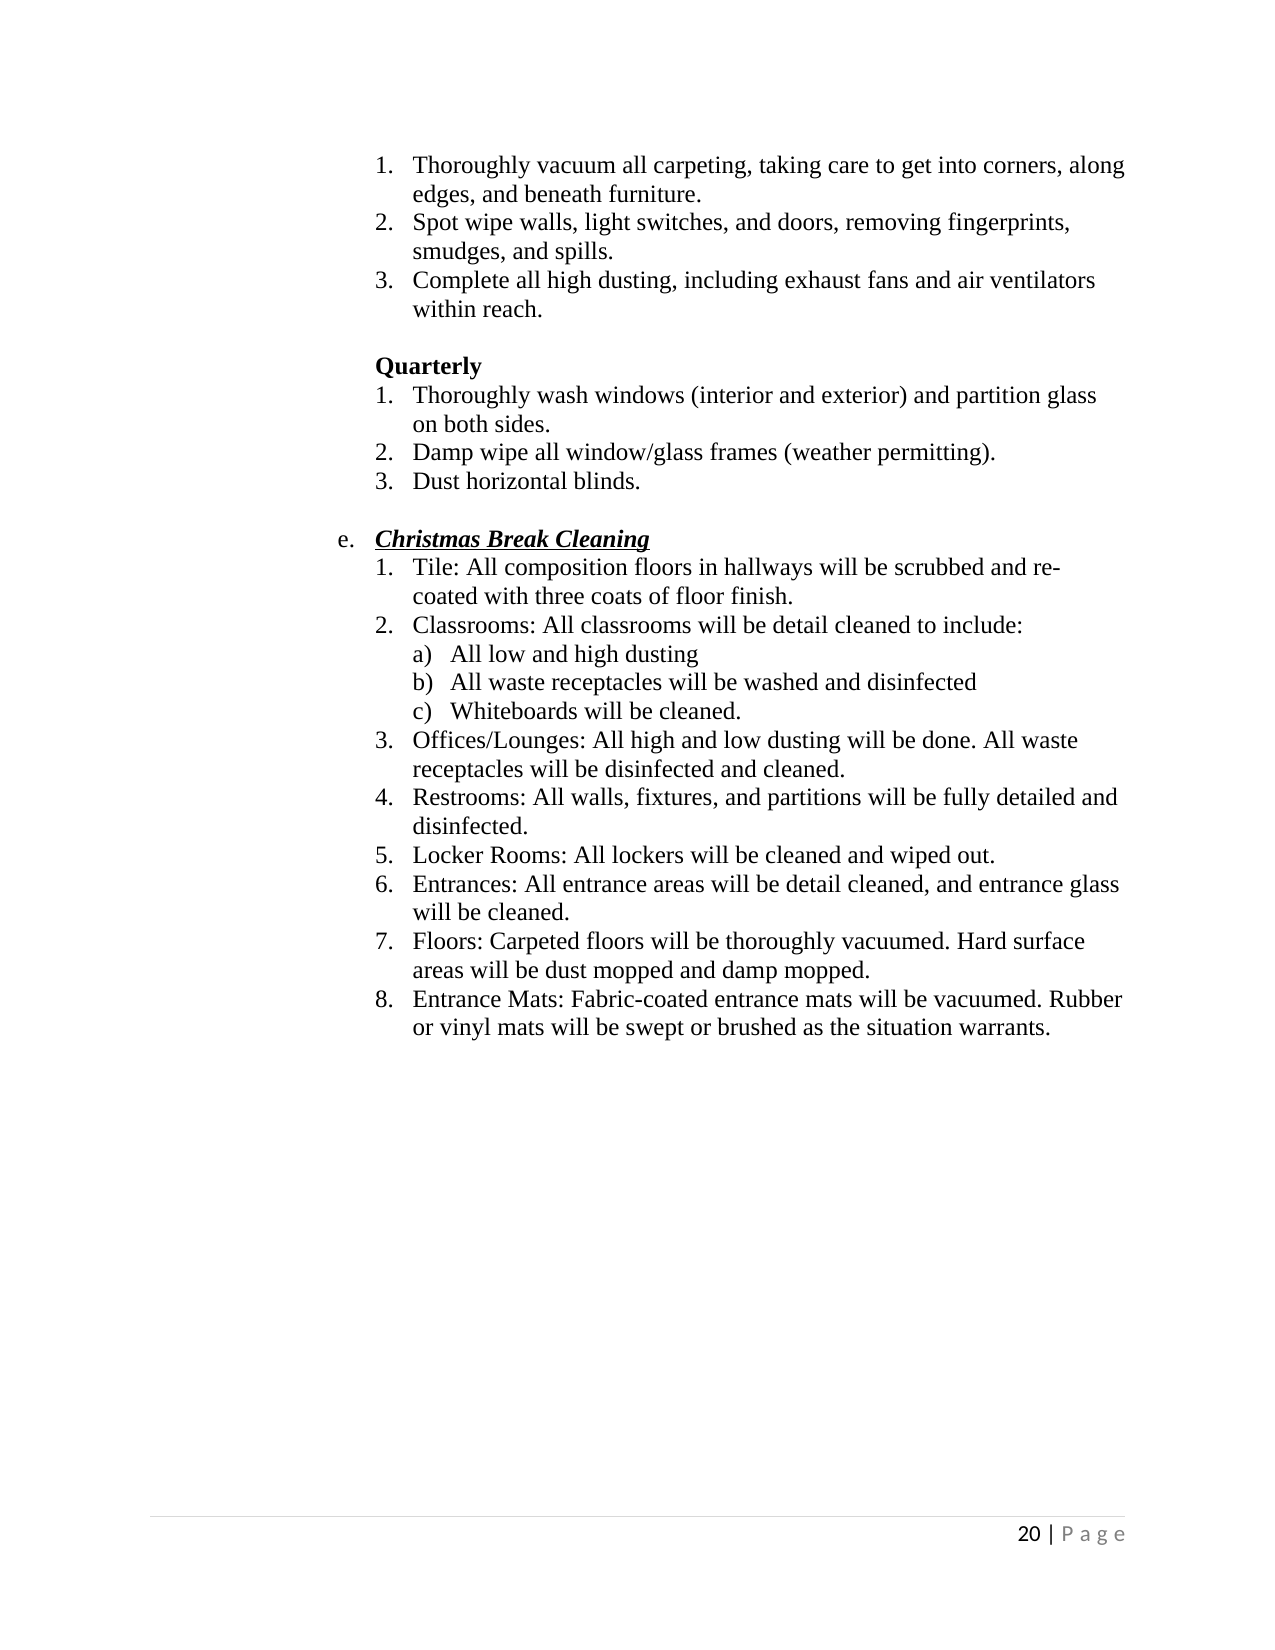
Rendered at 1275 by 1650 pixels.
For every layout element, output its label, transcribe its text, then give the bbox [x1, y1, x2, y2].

list Entrances: All entrance areas will be detail cleaned, and entrance glass will be cleaned. [375, 869, 1125, 926]
list All low and high dusting [412, 639, 1125, 667]
list Restrooms: All walls, fixtures, and partitions will be fully detailed and disinfected. [375, 782, 1125, 840]
list Complete all high dusting, including exhaust fans and air ventilators within reach. [375, 265, 1125, 322]
list Classrooms: All classrooms will be detail cleaned to include: [375, 610, 1125, 639]
list Locker Rooms: All lockers will be cleaned and wiped out. [375, 840, 1125, 869]
list Thoroughly wash windows (interior and exterior) and partition glass on both sides. [375, 380, 1125, 437]
list All waste receptacles will be washed and disinfected [412, 667, 1125, 696]
list Offices/Lounges: All high and low dusting will be done. All waste receptacles will be disinfected and cleaned. [375, 725, 1125, 782]
list Dust horizontal blinds. [375, 466, 1125, 495]
list Spot wipe walls, light switches, and doors, removing fingerprints, smudges, and spills. [375, 207, 1125, 265]
list Christmas Break Cleaning [337, 524, 1125, 552]
list Floors: Carpeted floors will be thoroughly vacuumed. Hard surface areas will be dust mopped and damp mopped. [375, 926, 1125, 984]
list Entrance Mats: Fabric-coated entrance mats will be vacuumed. Rubber or vinyl mats will be swept or brushed as the situation warrants. [375, 984, 1125, 1041]
list Damp wipe all window/glass frames (weather permitting). [375, 437, 1125, 466]
text Quarterly [375, 351, 1125, 380]
list Thoroughly vacuum all carpeting, taking care to get into corners, along edges, and beneath furniture. [375, 150, 1125, 207]
list Tile: All composition floors in hallways will be scrubbed and re-coated with three coats of floor finish. [375, 552, 1125, 610]
list Whiteboards will be cleaned. [412, 696, 1125, 725]
